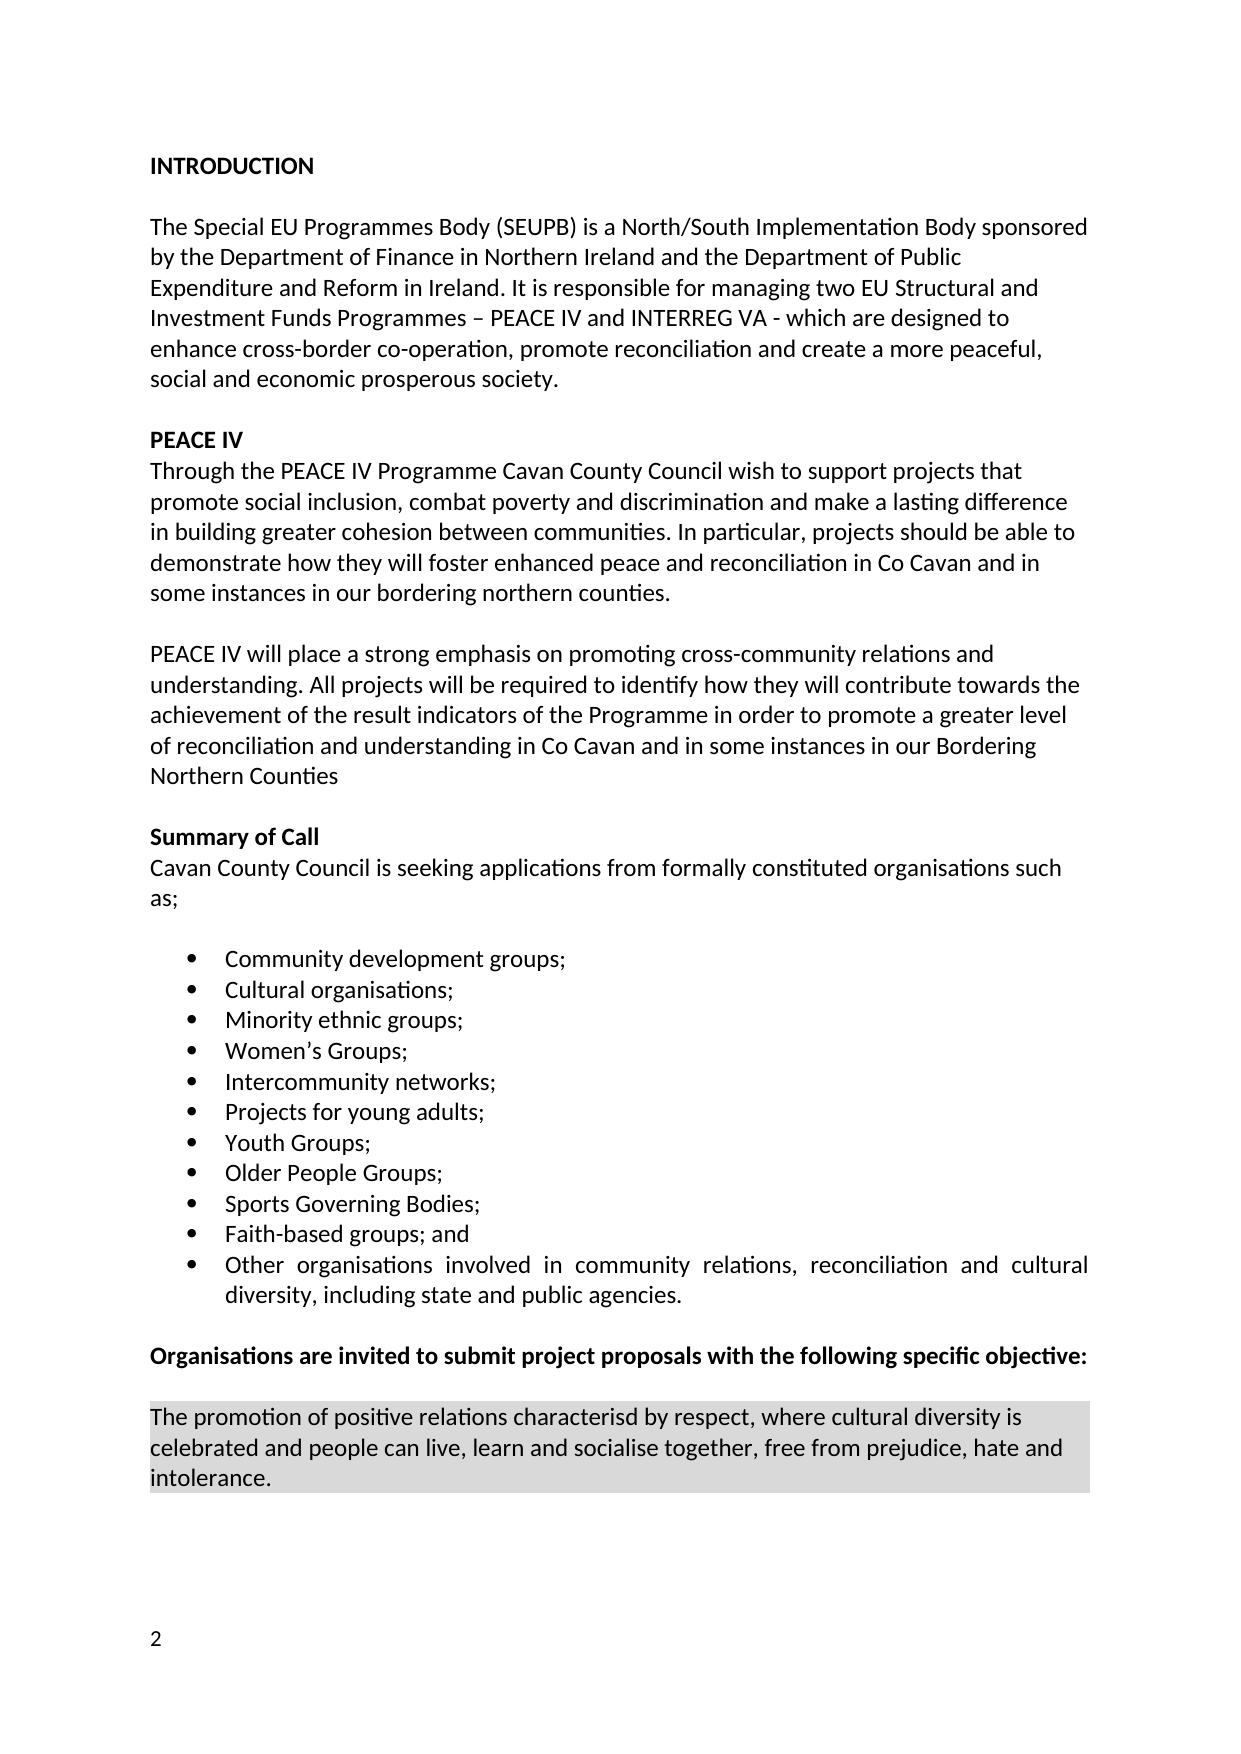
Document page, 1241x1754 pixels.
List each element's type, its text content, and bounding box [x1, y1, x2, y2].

list Faith-based groups; and [187, 1218, 1090, 1249]
text PEACE IV [150, 425, 1090, 455]
list Youth Groups; [187, 1127, 1090, 1157]
list Intercommunity networks; [187, 1066, 1090, 1096]
text The promotion of positive relations characterisd by respect, where cultural diversity is celebrated and people can live, learn and socialise together, free from prejudice, hate and intolerance. [150, 1401, 1090, 1493]
text Summary of Call [150, 821, 1090, 852]
text INTRODUCTION [150, 150, 1090, 181]
text Organisations are invited to submit project proposals with the following specific objective: [150, 1340, 1090, 1371]
text Cavan County Council is seeking applications from formally constituted organisations such as; [150, 852, 1090, 913]
text Through the PEACE IV Programme Cavan County Council wish to support projects that promote social inclusion, combat poverty and discrimination and make a lasting difference in building greater cohesion between communities. In particular, projects should be able to demonstrate how they will foster enhanced peace and reconciliation in Co Cavan and in some instances in our bordering northern counties. [150, 455, 1090, 608]
list Women’s Groups; [187, 1035, 1090, 1066]
list Minority ethnic groups; [187, 1004, 1090, 1035]
list Sports Governing Bodies; [187, 1188, 1090, 1218]
text PEACE IV will place a strong emphasis on promoting cross-community relations and understanding. All projects will be required to identify how they will contribute towards the achievement of the result indicators of the Programme in order to promote a greater level of reconciliation and understanding in Co Cavan and in some instances in our Bordering Northern Counties [150, 638, 1090, 791]
list Other organisations involved in community relations, reconciliation and cultural diversity, including state and public agencies. [187, 1249, 1090, 1310]
list Projects for young adults; [187, 1096, 1090, 1127]
list Community development groups; [187, 943, 1090, 974]
text The Special EU Programmes Body (SEUPB) is a North/South Implementation Body sponsored by the Department of Finance in Northern Ireland and the Department of Public Expenditure and Reform in Ireland. It is responsible for managing two EU Structural and Investment Funds Programmes – PEACE IV and INTERREG VA - which are designed to enhance cross-border co-operation, promote reconciliation and create a more peaceful, social and economic prosperous society. [150, 211, 1090, 394]
list Cultural organisations; [187, 974, 1090, 1004]
list Older People Groups; [187, 1157, 1090, 1188]
